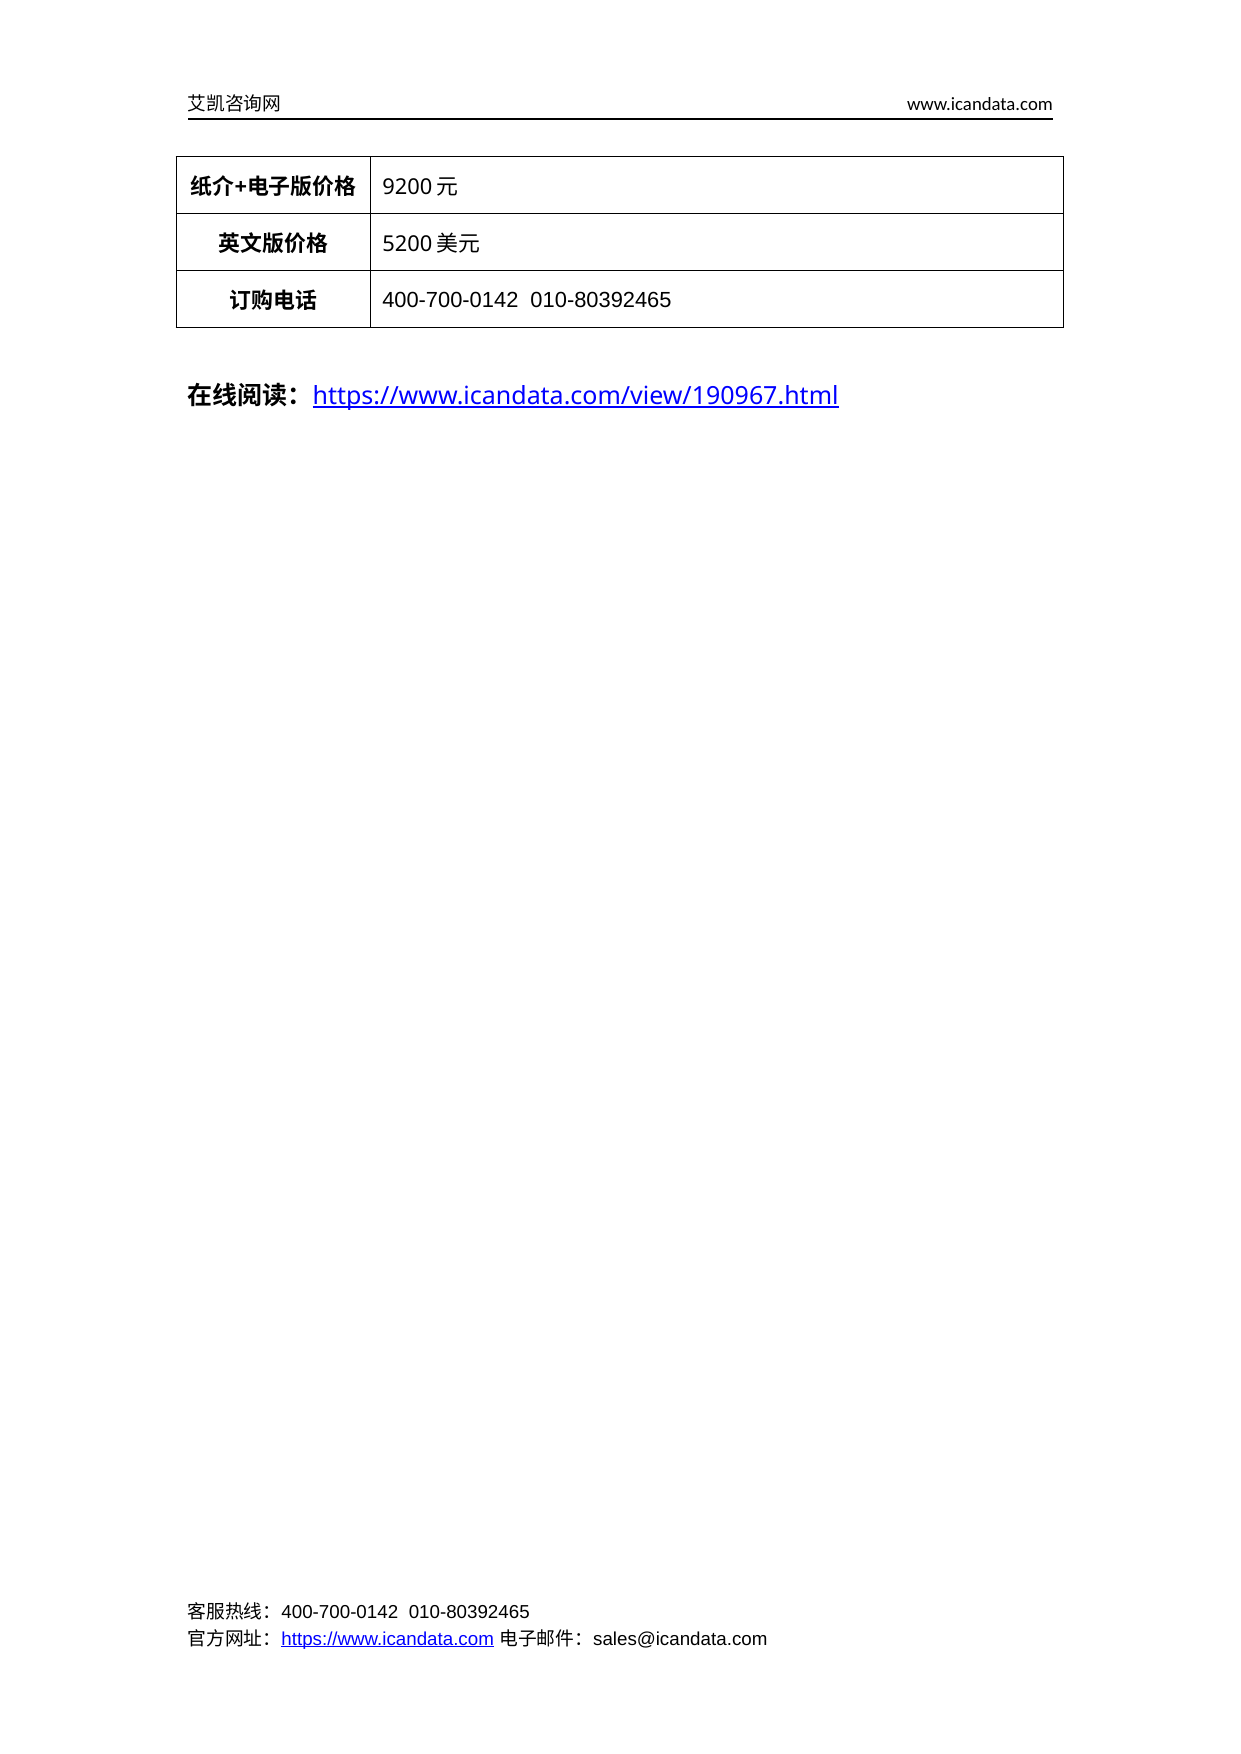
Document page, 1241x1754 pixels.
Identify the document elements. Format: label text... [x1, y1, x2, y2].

table_cell 英文版价格 [177, 214, 370, 270]
table_cell 5200美元 [371, 214, 1063, 270]
table_cell 400-700-0142 010-80392465 [371, 271, 1063, 327]
table_cell 订购电话 [177, 271, 370, 327]
table_cell 纸介+电子版价格 [177, 157, 370, 213]
table_cell 9200元 [371, 157, 1063, 213]
text 在线阅读：https://www.icandata.com/view/190967.html [187, 361, 1053, 426]
